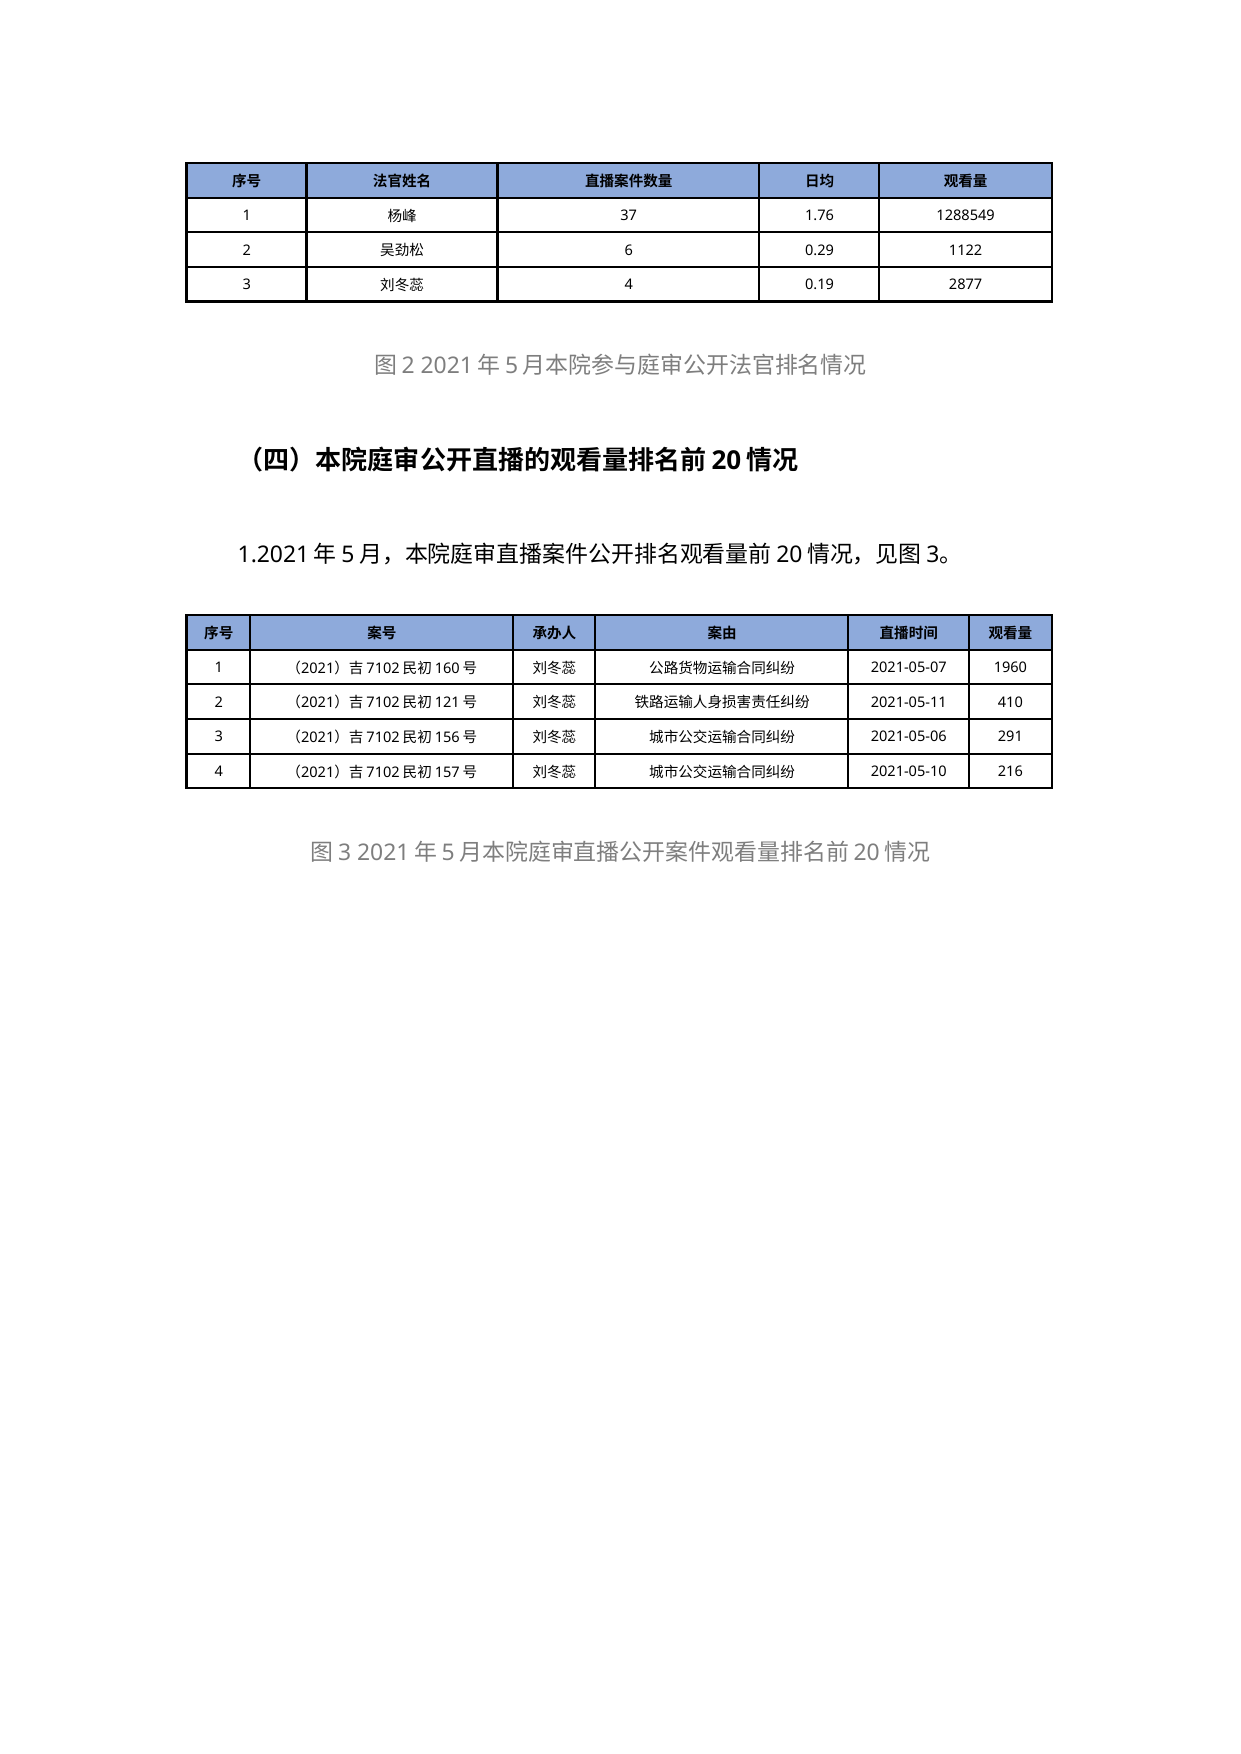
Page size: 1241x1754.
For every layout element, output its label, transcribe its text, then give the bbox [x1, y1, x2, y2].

table_header 观看量 [880, 164, 1051, 197]
table_cell 0.19 [760, 268, 878, 300]
table_cell 216 [970, 755, 1051, 787]
table_cell 铁路运输人身损害责任纠纷 [596, 685, 847, 718]
table_cell 4 [188, 755, 249, 787]
table_cell 2877 [880, 268, 1051, 300]
table_header 直播时间 [849, 616, 968, 649]
table_header 序号 [188, 164, 305, 197]
text （四）本院庭审公开直播的观看量排名前20情况 [187, 426, 1053, 491]
table_cell 城市公交运输合同纠纷 [596, 720, 847, 752]
table_cell 2021-05-06 [849, 720, 968, 752]
table_cell （2021）吉7102民初156号 [251, 720, 512, 752]
table_header 法官姓名 [308, 164, 496, 197]
table_cell 刘冬蕊 [514, 720, 594, 752]
table_cell 2021-05-07 [849, 651, 968, 683]
table_cell 1960 [970, 651, 1051, 683]
table_cell 0.29 [760, 233, 878, 266]
table_cell 4 [499, 268, 758, 300]
table_cell 刘冬蕊 [514, 685, 594, 718]
table_header 案号 [251, 616, 512, 649]
table_cell 刘冬蕊 [308, 268, 496, 300]
table_cell 吴劲松 [308, 233, 496, 266]
text 1.2021年5月，本院庭审直播案件公开排名观看量前20情况，见图3。 [187, 520, 1053, 585]
text 图3 2021年5月本院庭审直播公开案件观看量排名前20情况 [187, 818, 1053, 883]
table_cell 刘冬蕊 [514, 651, 594, 683]
table_cell 3 [188, 720, 249, 752]
table_cell 410 [970, 685, 1051, 718]
table_cell 1288549 [880, 199, 1051, 231]
table_header 观看量 [970, 616, 1051, 649]
table_header 序号 [188, 616, 249, 649]
table_cell 1 [188, 651, 249, 683]
table_cell 2021-05-11 [849, 685, 968, 718]
table_cell （2021）吉7102民初121号 [251, 685, 512, 718]
table_header 承办人 [514, 616, 594, 649]
table_cell 1122 [880, 233, 1051, 266]
table_cell 2 [188, 233, 305, 266]
text 图2 2021年5月本院参与庭审公开法官排名情况 [187, 332, 1053, 397]
table_cell 2 [188, 685, 249, 718]
table_cell 公路货物运输合同纠纷 [596, 651, 847, 683]
table_cell 城市公交运输合同纠纷 [596, 755, 847, 787]
table_cell 1.76 [760, 199, 878, 231]
table_cell （2021）吉7102民初157号 [251, 755, 512, 787]
table_cell 杨峰 [308, 199, 496, 231]
table_header 案由 [596, 616, 847, 649]
table_cell 1 [188, 199, 305, 231]
table_header 直播案件数量 [499, 164, 758, 197]
table_cell 2021-05-10 [849, 755, 968, 787]
table_cell 刘冬蕊 [514, 755, 594, 787]
table_cell （2021）吉7102民初160号 [251, 651, 512, 683]
table_cell 6 [499, 233, 758, 266]
table_cell 291 [970, 720, 1051, 752]
table_cell 3 [188, 268, 305, 300]
table_cell 37 [499, 199, 758, 231]
table_header 日均 [760, 164, 878, 197]
